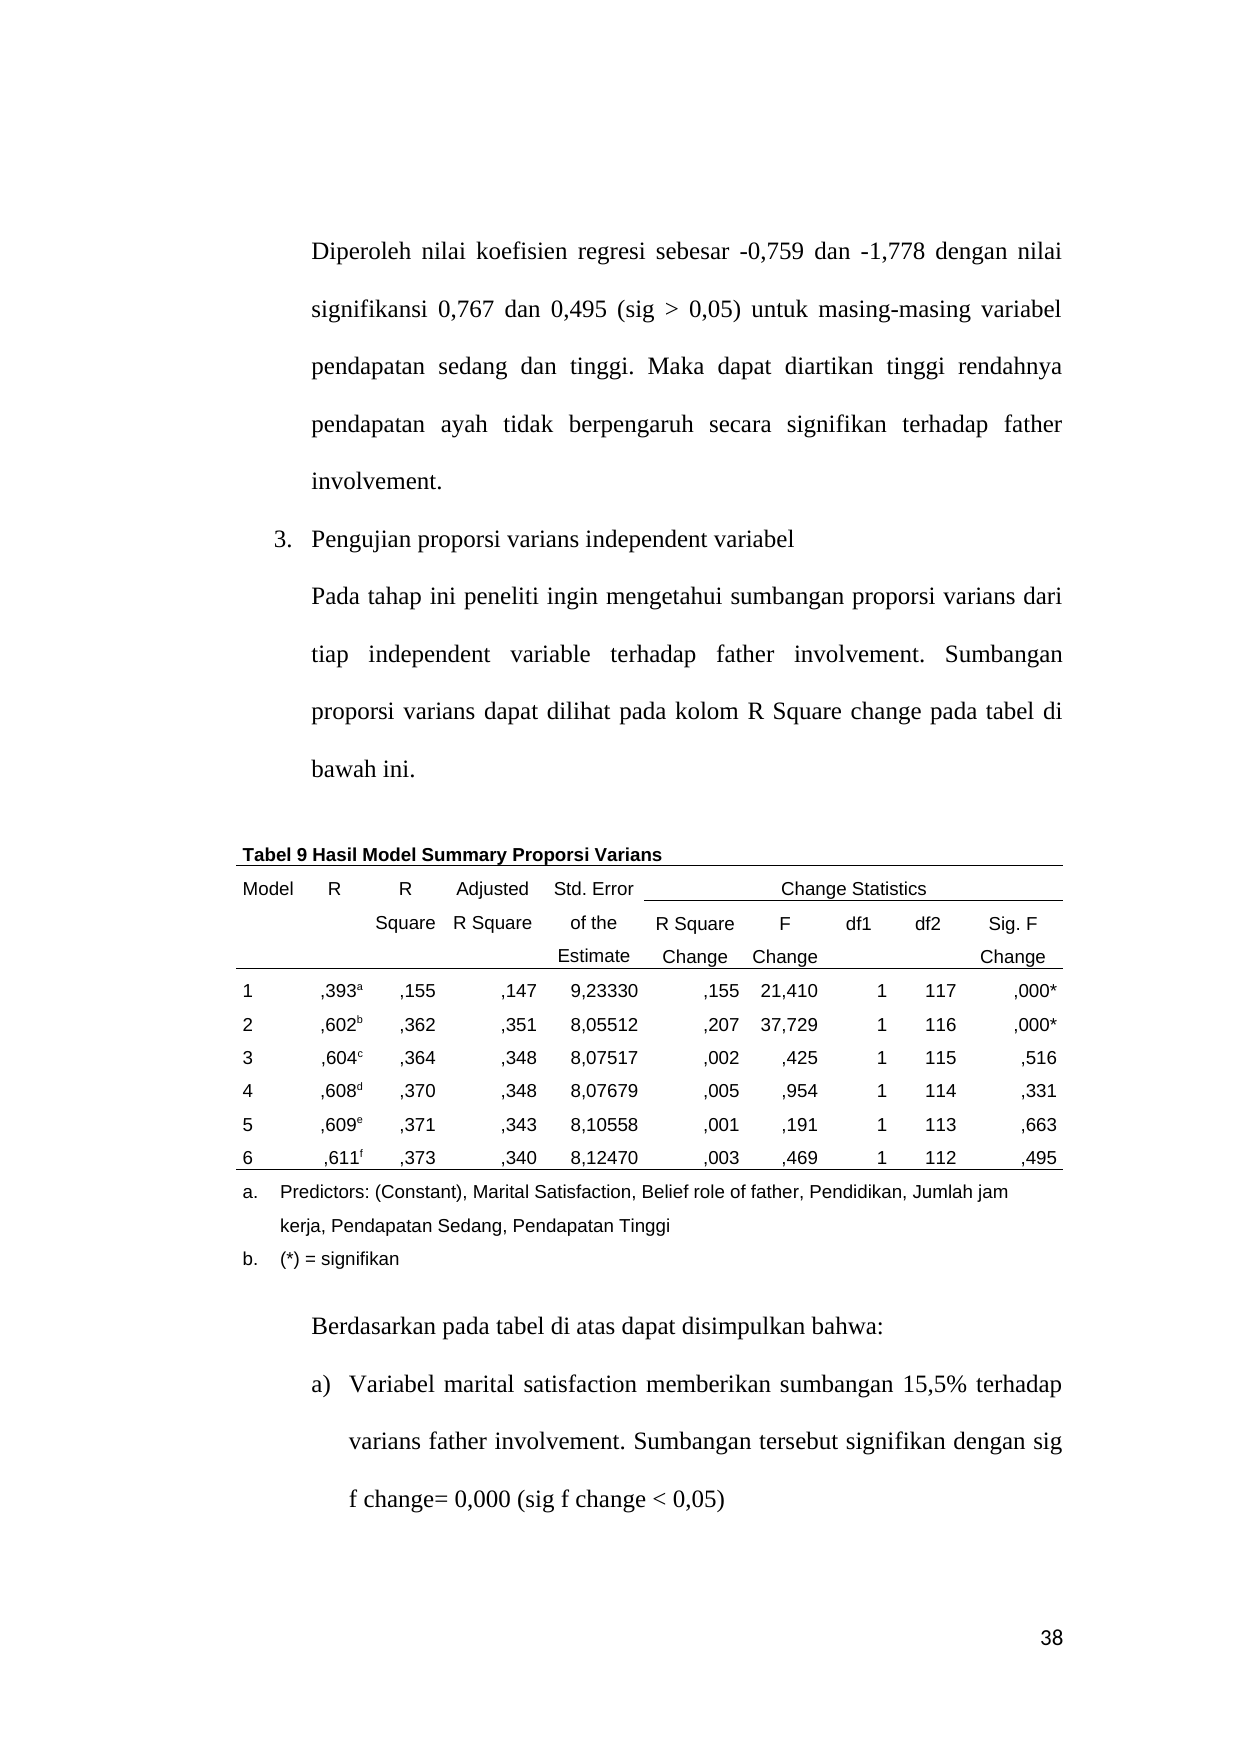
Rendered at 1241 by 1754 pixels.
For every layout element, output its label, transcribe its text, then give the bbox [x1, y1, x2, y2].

table_cell ,495 [963, 1135, 1063, 1168]
table_cell ,348 [442, 1035, 543, 1068]
table_cell Model [236, 866, 300, 967]
table_cell 8,05512 [543, 1002, 644, 1035]
table_cell ,003 [644, 1135, 746, 1168]
table_cell ,191 [746, 1102, 824, 1135]
table_cell 1 [824, 1135, 893, 1168]
table_cell 116 [893, 1002, 962, 1035]
table_cell ,000* [963, 1002, 1063, 1035]
table_cell 2 [236, 1002, 300, 1035]
table_cell 4 [236, 1069, 300, 1102]
list Variabel marital satisfaction memberikan sumbangan 15,5% terhadap varians father involvement. Sumbangan tersebut signifikan dengan sig f change= 0,000 (sig f change < 0,05) [311, 1369, 1063, 1512]
table_cell 6 [236, 1135, 300, 1168]
table_cell 37,729 [746, 1002, 824, 1035]
table_cell ,370 [369, 1069, 442, 1102]
table_cell 1 [824, 969, 893, 1002]
table_cell 3 [236, 1035, 300, 1068]
table_cell ,351 [442, 1002, 543, 1035]
table_cell Sig. F Change [963, 901, 1063, 967]
table_cell ,364 [369, 1035, 442, 1068]
table_cell ,373 [369, 1135, 442, 1168]
table_cell Std. Error of the Estimate [543, 866, 644, 967]
table_cell df2 [893, 901, 962, 967]
table_cell ,147 [442, 969, 543, 1002]
table_cell ,002 [644, 1035, 746, 1068]
table_cell 8,12470 [543, 1135, 644, 1168]
table_cell Adjusted R Square [442, 866, 543, 967]
table_cell 1 [824, 1069, 893, 1102]
table_cell ,425 [746, 1035, 824, 1068]
list Berdasarkan pada tabel di atas dapat disimpulkan bahwa: [311, 1311, 1063, 1340]
table_cell df1 [824, 901, 893, 967]
table_cell R Square [369, 866, 442, 967]
table_cell 9,23330 [543, 969, 644, 1002]
table_cell ,001 [644, 1102, 746, 1135]
table_cell ,954 [746, 1069, 824, 1102]
table_cell 21,410 [746, 969, 824, 1002]
list Pengujian proporsi varians independent variabel [274, 524, 1063, 552]
table_cell 1 [824, 1035, 893, 1068]
table_cell ,155 [644, 969, 746, 1002]
table_cell ,608d [300, 1069, 369, 1102]
table_cell 8,07517 [543, 1035, 644, 1068]
table_cell ,602b [300, 1002, 369, 1035]
table_cell ,207 [644, 1002, 746, 1035]
table_cell ,393a [300, 969, 369, 1002]
table_cell 113 [893, 1102, 962, 1135]
table_cell F Change [746, 901, 824, 967]
table_cell 5 [236, 1102, 300, 1135]
table_cell 112 [893, 1135, 962, 1168]
table_cell 1 [824, 1102, 893, 1135]
table_cell ,005 [644, 1069, 746, 1102]
table_cell ,663 [963, 1102, 1063, 1135]
table_cell ,611f [300, 1135, 369, 1168]
table_cell ,340 [442, 1135, 543, 1168]
table_cell ,516 [963, 1035, 1063, 1068]
table_cell ,609e [300, 1102, 369, 1135]
table_cell 1 [236, 969, 300, 1002]
table_cell 115 [893, 1035, 962, 1068]
table_cell ,362 [369, 1002, 442, 1035]
table_cell ,469 [746, 1135, 824, 1168]
table_cell Predictors: (Constant), Marital Satisfaction, Belief role of father, Pendidikan, Jumlah jam kerja, Pendapatan Sedang, Pendapatan Tinggi (*) = signifikan [236, 1170, 1063, 1269]
table_cell 8,10558 [543, 1102, 644, 1135]
list Diperoleh nilai koefisien regresi sebesar -0,759 dan -1,778 dengan nilai signifikansi 0,767 dan 0,495 (sig > 0,05) untuk masing-masing variabel pendapatan sedang dan tinggi. Maka dapat diartikan tinggi rendahnya pendapatan ayah tidak berpengaruh secara signifikan terhadap father involvement. [311, 236, 1063, 495]
list Pada tahap ini peneliti ingin mengetahui sumbangan proporsi varians dari tiap independent variable terhadap father involvement. Sumbangan proporsi varians dapat dilihat pada kolom R Square change pada tabel di bawah ini. [311, 581, 1063, 782]
table_cell ,371 [369, 1102, 442, 1135]
table_header Tabel 9 Hasil Model Summary Proporsi Varians [236, 832, 1063, 865]
table_cell ,000* [963, 969, 1063, 1002]
table_cell 8,07679 [543, 1069, 644, 1102]
table_cell 114 [893, 1069, 962, 1102]
table_cell R Square Change [644, 901, 746, 967]
table_cell ,155 [369, 969, 442, 1002]
table_cell ,331 [963, 1069, 1063, 1102]
table_cell 117 [893, 969, 962, 1002]
table_cell Change Statistics [644, 866, 1063, 900]
table_cell ,343 [442, 1102, 543, 1135]
table_cell ,604c [300, 1035, 369, 1068]
table_cell R [300, 866, 369, 967]
table_cell ,348 [442, 1069, 543, 1102]
table_cell 1 [824, 1002, 893, 1035]
